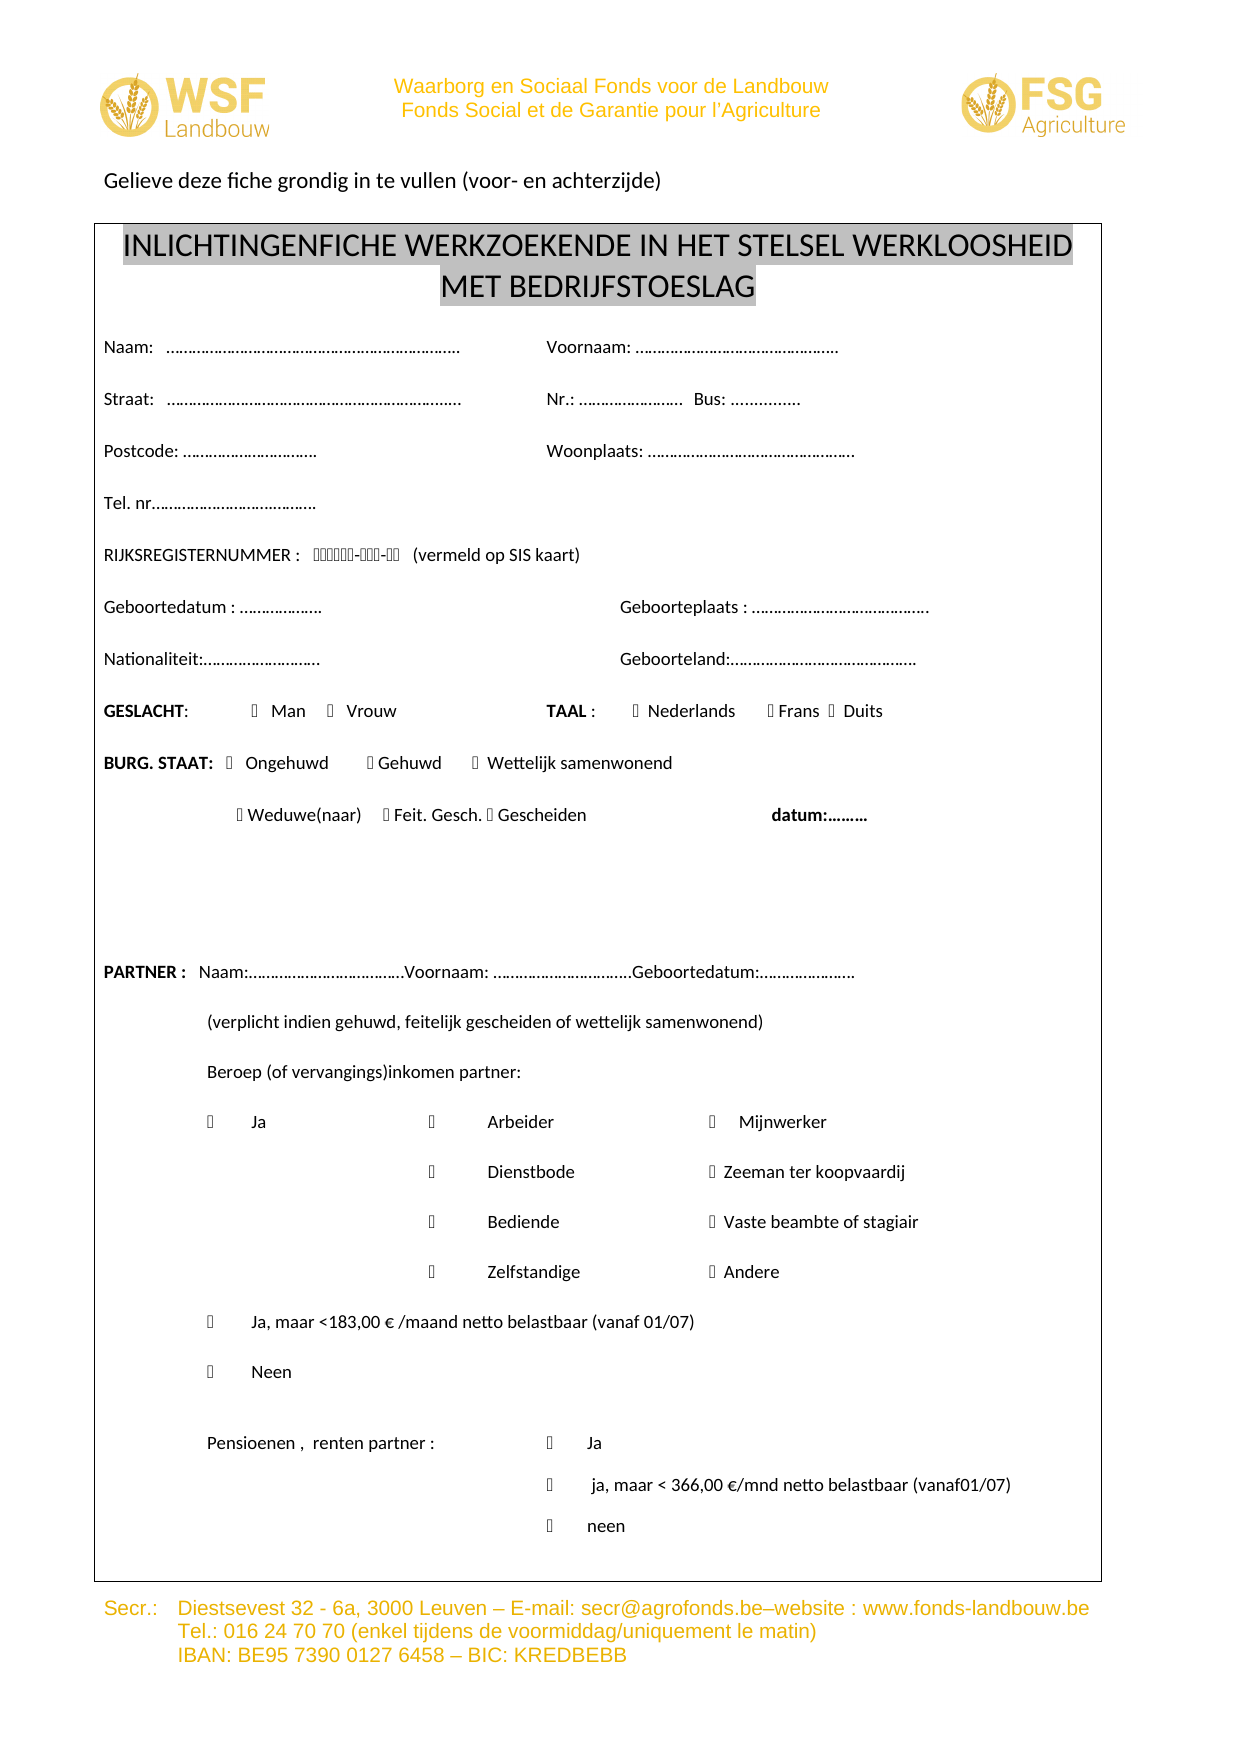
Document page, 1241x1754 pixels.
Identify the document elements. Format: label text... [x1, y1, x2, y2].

text PARTNER : Naam:………………………………Voornaam: …………………………..Geboortedatum:…………………. [95, 957, 1101, 983]
text Tel. nr……………………….………. [95, 490, 1101, 514]
text RIJKSREGISTERNUMMER : -- (vermeld op SIS kaart) [95, 542, 1101, 566]
text INLICHTINGENFICHE WERKZOEKENDE IN HET STELSEL WERKLOOSHEID MET BEDRIJFSTOESLAG [756, 224, 1101, 306]
text Pensioenen , renten partner : Ja [103, 1433, 1092, 1453]
text Beroep (of vervangings)inkomen partner: [95, 1059, 1101, 1083]
text INLICHTINGENFICHE WERKZOEKENDE IN HET STELSEL WERKLOOSHEID MET BEDRIJFSTOESLAG [95, 224, 440, 306]
text Postcode: …………………………. Woonplaats: ………………………………………… [95, 438, 1101, 462]
picture [100, 73, 270, 137]
text Dienstbode Zeeman ter koopvaardij [95, 1159, 1101, 1183]
picture [961, 73, 1143, 137]
text Neen [95, 1359, 1101, 1383]
text BURG. STAAT: Ongehuwd Gehuwd Wettelijk samenwonend [95, 750, 1101, 774]
text Straat: ………………………………………………………..… Nr.: …………………… Bus: ............... [95, 386, 1101, 410]
text Nationaliteit:……………………… Geboorteland:……………………………………. [95, 646, 1101, 670]
text Zelfstandige Andere [95, 1259, 1101, 1283]
text Ja Arbeider Mijnwerker [95, 1109, 1101, 1133]
text Ja, maar <183,00 € /maand netto belastbaar (vanaf 01/07) [95, 1309, 1101, 1333]
text neen [103, 1516, 1092, 1537]
text Weduwe(naar) Feit. Gesch. Gescheiden datum:……… [95, 802, 1101, 826]
text (verplicht indien gehuwd, feitelijk gescheiden of wettelijk samenwonend) [95, 1009, 1101, 1033]
text GESLACHT: Man Vrouw TAAL : Nederlands Frans Duits [95, 698, 1101, 722]
text Bediende Vaste beambte of stagiair [95, 1209, 1101, 1233]
text Geboortedatum : ………………. Geboorteplaats : ………………………………….. [95, 594, 1101, 618]
text Naam: ………………………………………………………….. Voornaam: ……………………………………….. [95, 334, 1101, 358]
text ja, maar < 366,00 €/mnd netto belastbaar (vanaf01/07) [103, 1474, 1092, 1495]
